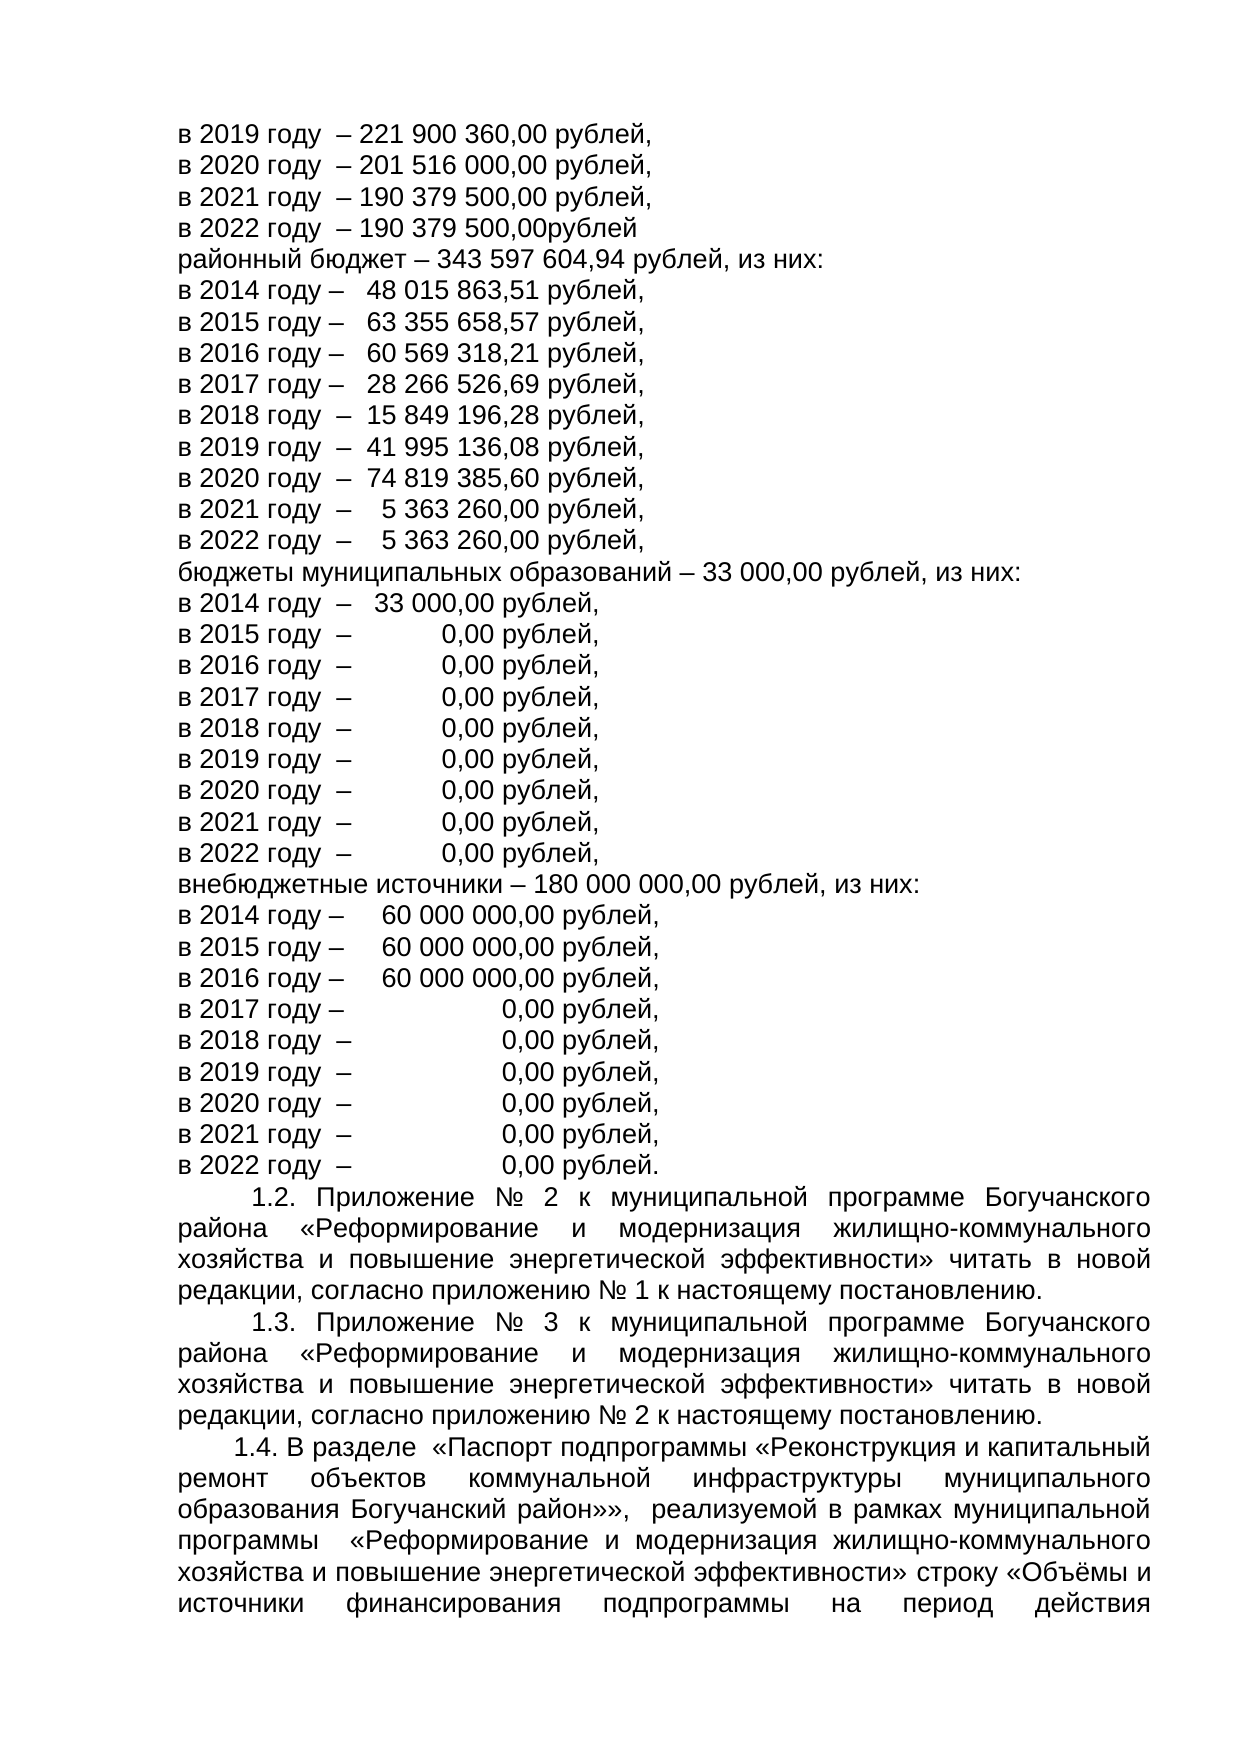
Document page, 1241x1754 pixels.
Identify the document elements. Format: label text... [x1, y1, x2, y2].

text в 2022 году – 190 379 500,00рублей [177, 212, 1152, 243]
text в 2022 году – 0,00 рублей, [177, 837, 1152, 868]
text в 2021 году – 5 363 260,00 рублей, [177, 493, 1152, 524]
text в 2016 году – 60 000 000,00 рублей, [177, 962, 1152, 993]
text в 2016 году – 0,00 рублей, [177, 649, 1152, 681]
text в 2022 году – 5 363 260,00 рублей, [177, 524, 1152, 556]
text в 2017 году – 0,00 рублей, [177, 993, 1152, 1024]
text в 2020 году – 201 516 000,00 рублей, [177, 149, 1152, 181]
text в 2019 году – 0,00 рублей, [177, 1056, 1152, 1087]
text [177, 1431, 1152, 1618]
text в 2014 году – 60 000 000,00 рублей, [177, 899, 1152, 931]
text внебюджетные источники – 180 000 000,00 рублей, из них: [177, 868, 1152, 899]
text в 2017 году – 28 266 526,69 рублей, [177, 368, 1152, 399]
text в 2018 году – 0,00 рублей, [177, 712, 1152, 743]
text в 2015 году – 63 355 658,57 рублей, [177, 306, 1152, 337]
text бюджеты муниципальных образований – 33 000,00 рублей, из них: [177, 556, 1152, 587]
text в 2014 году – 33 000,00 рублей, [177, 587, 1152, 618]
text в 2019 году – 41 995 136,08 рублей, [177, 431, 1152, 462]
text в 2020 году – 0,00 рублей, [177, 1087, 1152, 1118]
text в 2014 году – 48 015 863,51 рублей, [177, 274, 1152, 306]
text в 2015 году – 60 000 000,00 рублей, [177, 931, 1152, 962]
text в 2020 году – 0,00 рублей, [177, 774, 1152, 806]
text в 2022 году – 0,00 рублей. [177, 1149, 1152, 1181]
text в 2019 году – 221 900 360,00 рублей, [177, 118, 1152, 149]
text в 2017 году – 0,00 рублей, [177, 681, 1152, 712]
text в 2021 году – 0,00 рублей, [177, 806, 1152, 837]
text в 2016 году – 60 569 318,21 рублей, [177, 337, 1152, 368]
text в 2021 году – 0,00 рублей, [177, 1118, 1152, 1149]
text в 2020 году – 74 819 385,60 рублей, [177, 462, 1152, 493]
text 1.2. Приложение № 2 к муниципальной программе Богучанского района «Реформирование и модернизация жилищно-коммунального хозяйства и повышение энергетической эффективности» читать в новой редакции, согласно приложению № 1 к настоящему постановлению. [177, 1181, 1152, 1306]
text в 2018 году – 0,00 рублей, [177, 1024, 1152, 1056]
text в 2018 году – 15 849 196,28 рублей, [177, 399, 1152, 431]
text 1.3. Приложение № 3 к муниципальной программе Богучанского района «Реформирование и модернизация жилищно-коммунального хозяйства и повышение энергетической эффективности» читать в новой редакции, согласно приложению № 2 к настоящему постановлению. [177, 1306, 1152, 1431]
text районный бюджет – 343 597 604,94 рублей, из них: [177, 243, 1152, 274]
text в 2019 году – 0,00 рублей, [177, 743, 1152, 774]
text в 2015 году – 0,00 рублей, [177, 618, 1152, 649]
text в 2021 году – 190 379 500,00 рублей, [177, 181, 1152, 212]
